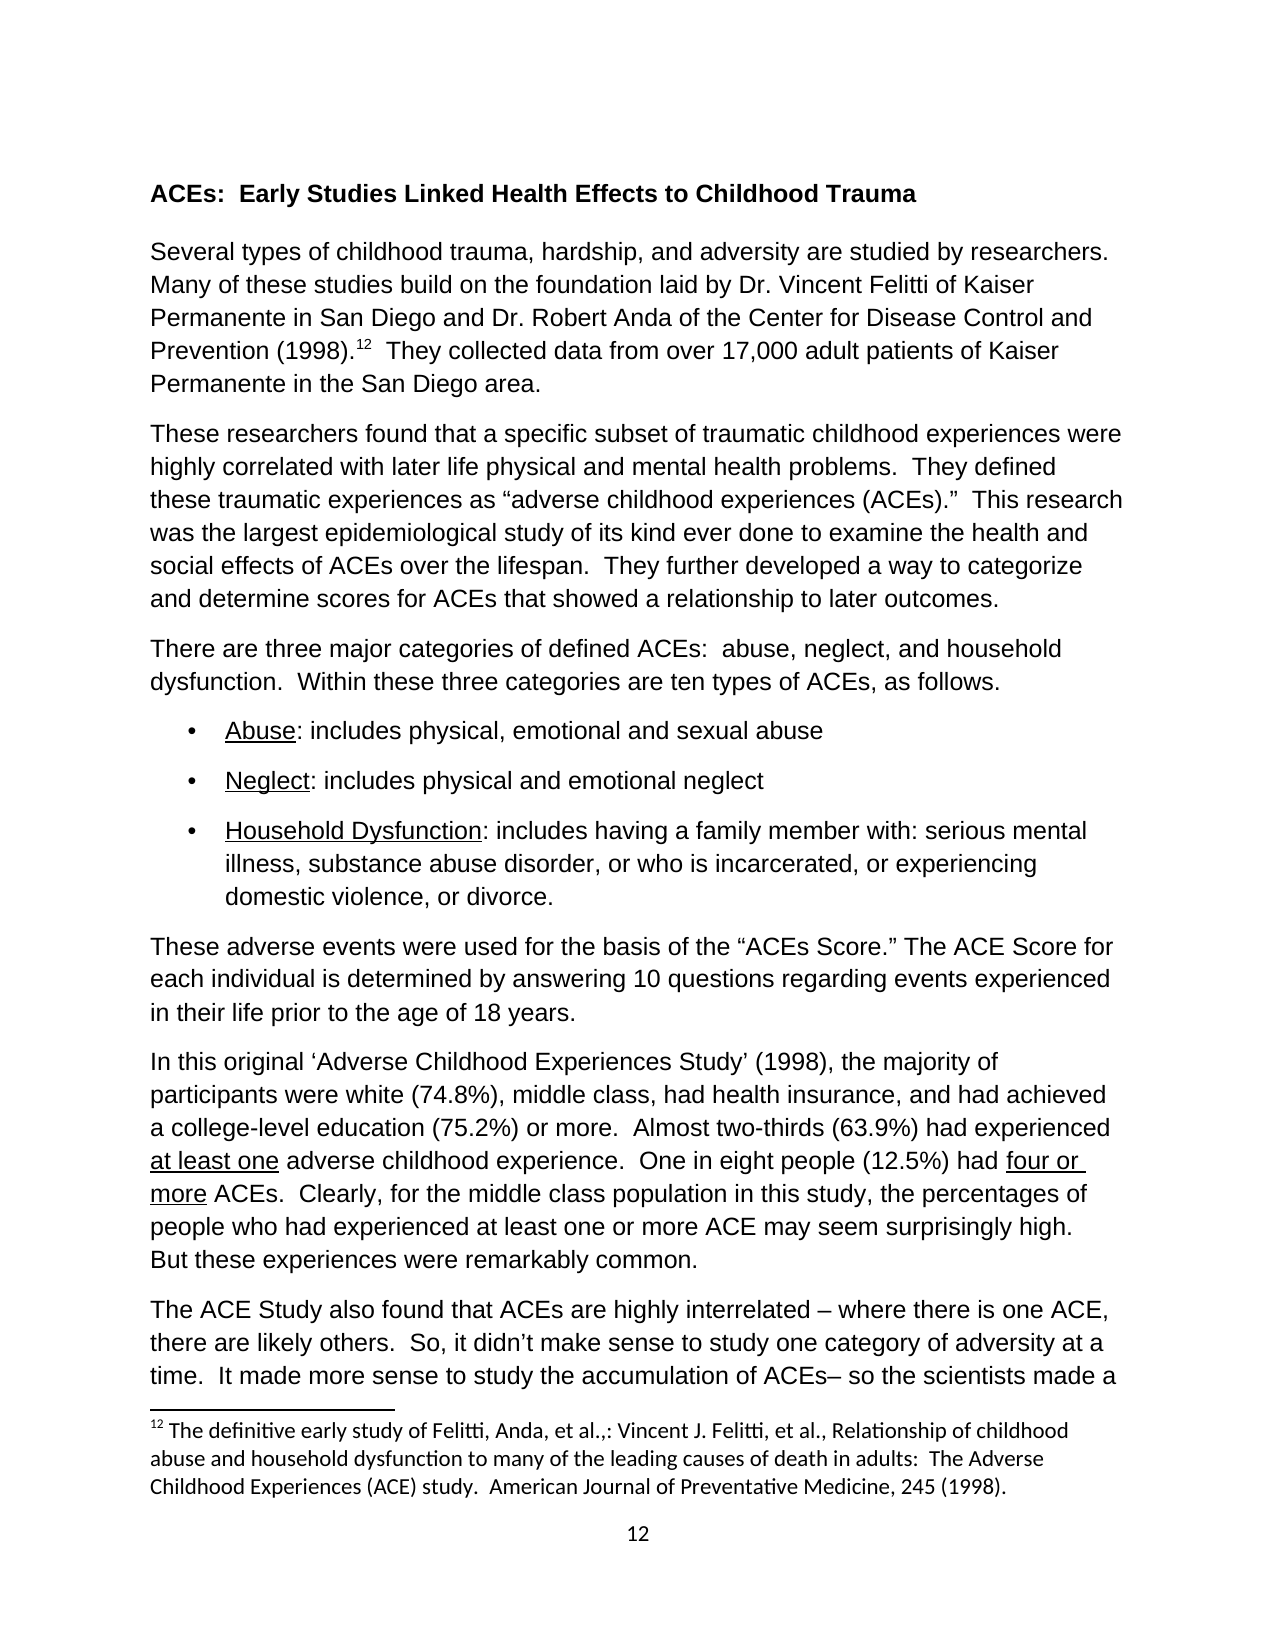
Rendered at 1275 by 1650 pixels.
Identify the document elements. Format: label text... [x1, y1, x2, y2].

list Neglect: includes physical and emotional neglect [187, 766, 1125, 795]
list Household Dysfunction: includes having a family member with: serious mental illness, substance abuse disorder, or who is incarcerated, or experiencing domestic violence, or divorce. [187, 816, 1125, 911]
text In this original ‘Adverse Childhood Experiences Study’ (1998), the majority of participants were white (74.8%), middle class, had health insurance, and had achieved a college-level education (75.2%) or more. Almost two-thirds (63.9%) had experienced at least one adverse childhood experience. One in eight people (12.5%) had four or more ACEs. Clearly, for the middle class population in this study, the percentages of people who had experienced at least one or more ACE may seem surprisingly high. But these experiences were remarkably common. [150, 1047, 1125, 1274]
list Abuse: includes physical, emotional and sexual abuse [187, 716, 1125, 745]
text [150, 1295, 1125, 1390]
text These adverse events were used for the basis of the “ACEs Score.” The ACE Score for each individual is determined by answering 10 questions regarding events experienced in their life prior to the age of 18 years. [150, 931, 1125, 1026]
text Several types of childhood trauma, hardship, and adversity are studied by researchers. Many of these studies build on the foundation laid by Dr. Vincent Felitti of Kaiser Permanente in San Diego and Dr. Robert Anda of the Center for Disease Control and Prevention (1998). They collected data from over 17,000 adult patients of Kaiser Permanente in the San Diego area. [150, 237, 1125, 398]
text These researchers found that a specific subset of traumatic childhood experiences were highly correlated with later life physical and mental health problems. They defined these traumatic experiences as “adverse childhood experiences (ACEs).” This research was the largest epidemiological study of its kind ever done to examine the health and social effects of ACEs over the lifespan. They further developed a way to categorize and determine scores for ACEs that showed a relationship to later outcomes. [150, 419, 1125, 613]
text There are three major categories of defined ACEs: abuse, neglect, and household dysfunction. Within these three categories are ten types of ACEs, as follows. [150, 634, 1125, 695]
text ACEs: Early Studies Linked Health Effects to Childhood Trauma [150, 179, 1125, 208]
